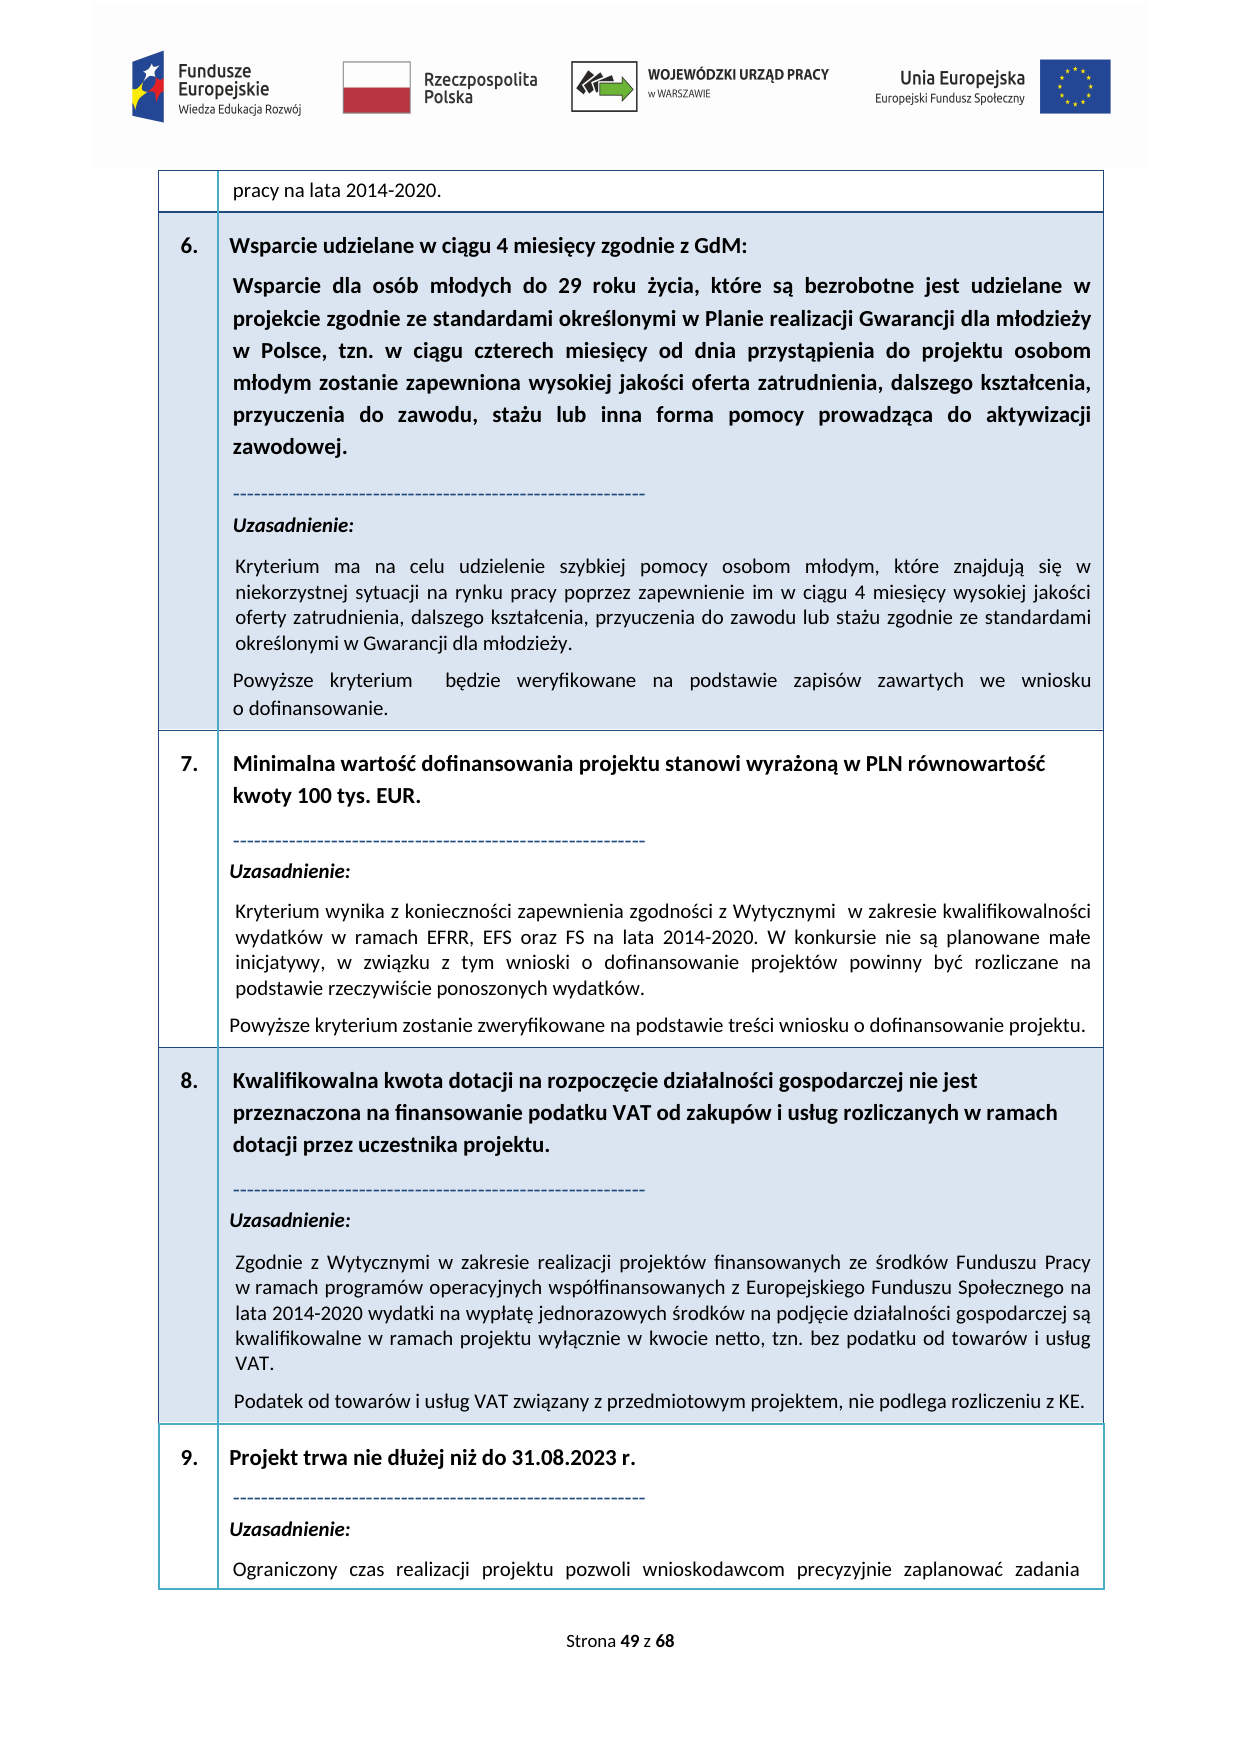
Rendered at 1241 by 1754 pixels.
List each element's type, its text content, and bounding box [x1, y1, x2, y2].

table_cell Wsparcie udzielane w ciągu 4 miesięcy zgodnie z GdM: Wsparcie dla osób młodych do 29 roku życia, które są bezrobotne jest udzielane w projekcie zgodnie ze standardami określonymi w Planie realizacji Gwarancji dla młodzieży w Polsce, tzn. w ciągu czterech miesięcy od dnia przystąpienia do projektu osobom młodym zostanie zapewniona wysokiej jakości oferta zatrudnienia, dalszego kształcenia, przyuczenia do zawodu, stażu lub inna forma pomocy prowadząca do aktywizacji zawodowej. ----------------------------------------------------------- Uzasadnienie: Kryterium ma na celu udzielenie szybkiej pomocy osobom młodym, które znajdują się w niekorzystnej sytuacji na rynku pracy poprzez zapewnienie im w ciągu 4 miesięcy wysokiej jakości oferty zatrudnienia, dalszego kształcenia, przyuczenia do zawodu lub stażu zgodnie ze standardami określonymi w Gwarancji dla młodzieży. Powyższe kryterium będzie weryfikowane na podstawie zapisów zawartych we wniosku o dofinansowanie. [219, 213, 1103, 729]
table_cell [159, 171, 217, 211]
picture [91, 3, 1146, 167]
table_cell Kwalifikowalna kwota dotacji na rozpoczęcie działalności gospodarczej nie jest przeznaczona na finansowanie podatku VAT od zakupów i usług rozliczanych w ramach dotacji przez uczestnika projektu. ----------------------------------------------------------- Uzasadnienie: Zgodnie z Wytycznymi w zakresie realizacji projektów finansowanych ze środków Funduszu Pracy w ramach programów operacyjnych współfinansowanych z Europejskiego Funduszu Społecznego na lata 2014-2020 wydatki na wypłatę jednorazowych środków na podjęcie działalności gospodarczej są kwalifikowalne w ramach projektu wyłącznie w kwocie netto, tzn. bez podatku od towarów i usług VAT. Podatek od towarów i usług VAT związany z przedmiotowym projektem, nie podlega rozliczeniu z KE. [219, 1048, 1103, 1422]
table_cell [159, 731, 217, 1047]
table_cell [159, 1048, 217, 1422]
table_cell [160, 1425, 217, 1587]
table_cell [159, 213, 217, 729]
table_cell Minimalna wartość dofinansowania projektu stanowi wyrażoną w PLN równowartość kwoty 100 tys. EUR. ----------------------------------------------------------- Uzasadnienie: Kryterium wynika z konieczności zapewnienia zgodności z Wytycznymi w zakresie kwalifikowalności wydatków w ramach EFRR, EFS oraz FS na lata 2014-2020. W konkursie nie są planowane małe inicjatywy, w związku z tym wnioski o dofinansowanie projektów powinny być rozliczane na podstawie rzeczywiście ponoszonych wydatków. Powyższe kryterium zostanie zweryfikowane na podstawie treści wniosku o dofinansowanie projektu. [219, 731, 1103, 1047]
